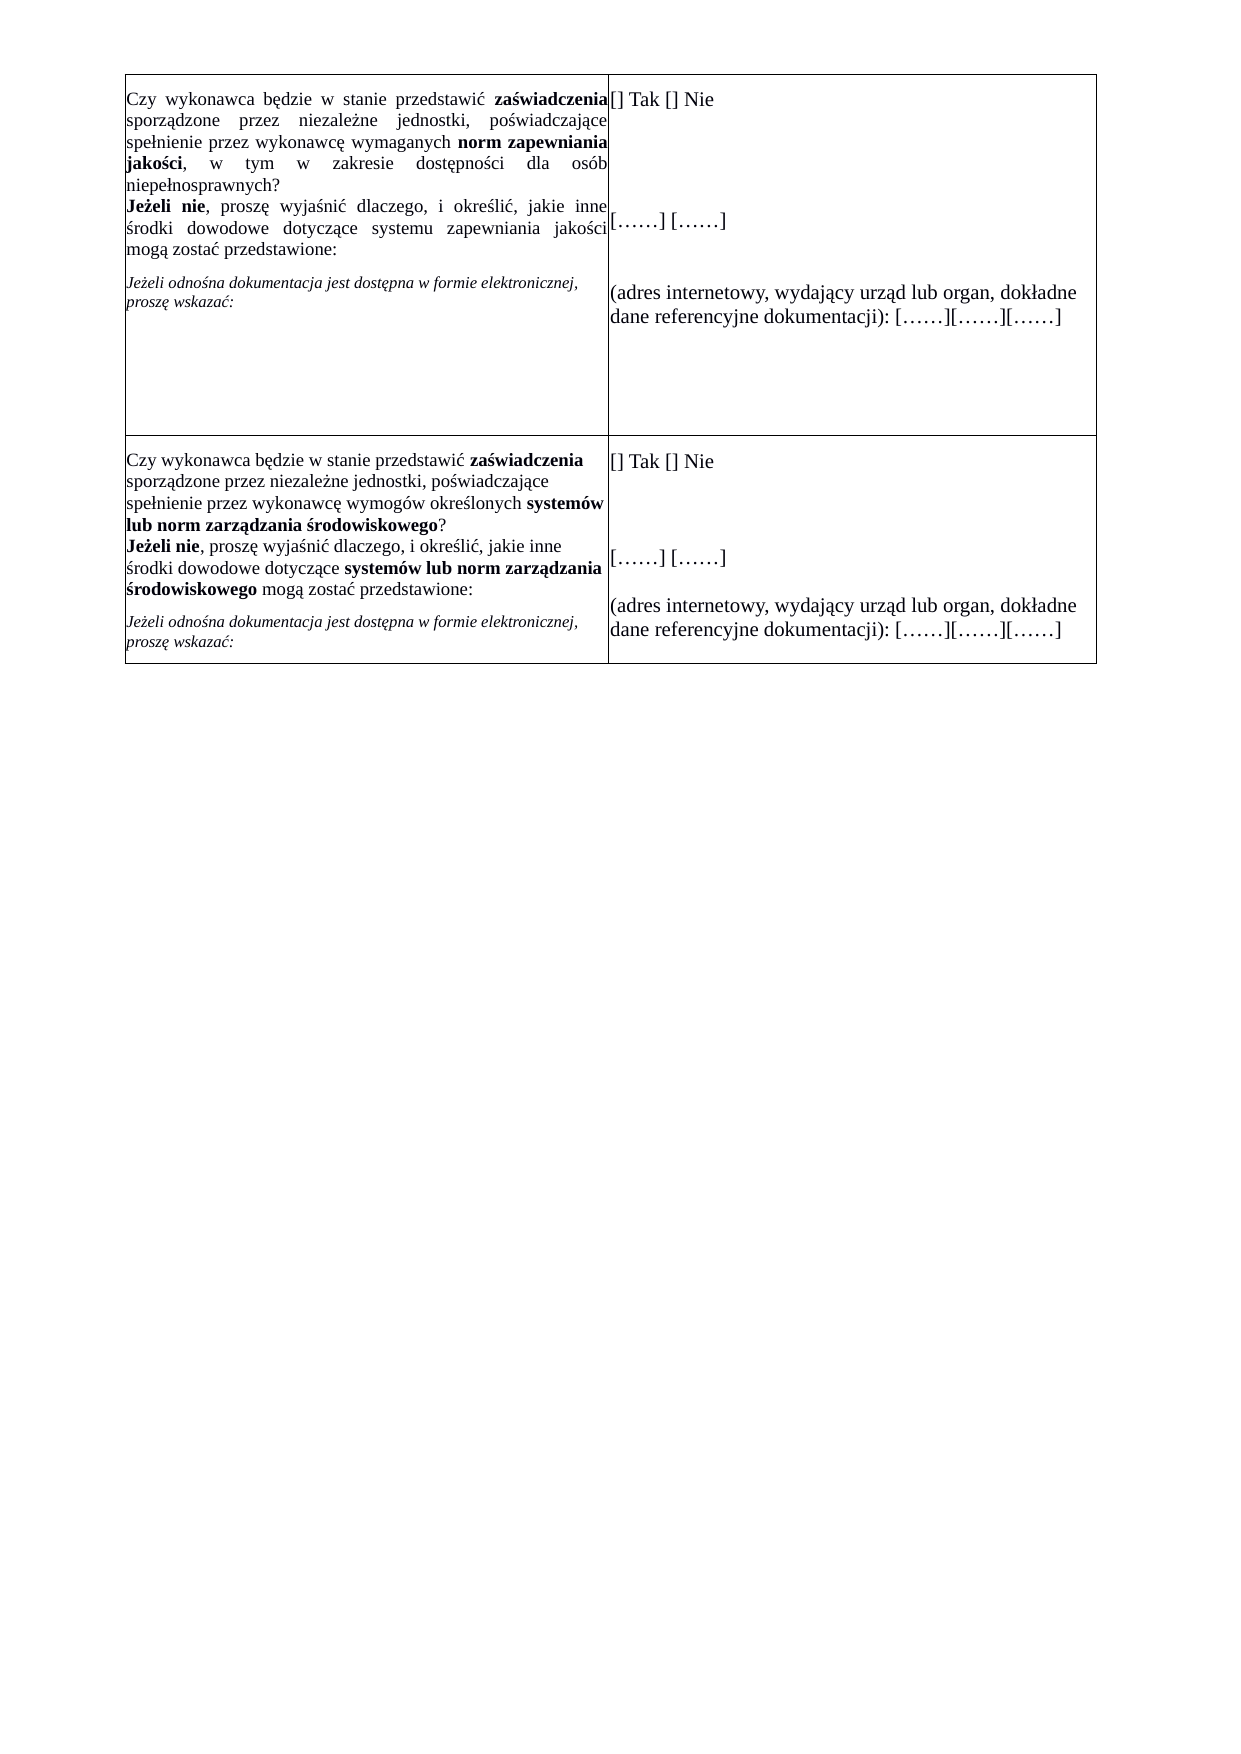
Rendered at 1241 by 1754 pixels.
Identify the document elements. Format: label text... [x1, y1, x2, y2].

table_cell Czy wykonawca będzie w stanie przedstawić zaświadczenia sporządzone przez niezależne jednostki, poświadczające spełnienie przez wykonawcę wymaganych norm zapewniania jakości, w tym w zakresie dostępności dla osób niepełnosprawnych? Jeżeli nie, proszę wyjaśnić dlaczego, i określić, jakie inne środki dowodowe dotyczące systemu zapewniania jakości mogą zostać przedstawione: Jeżeli odnośna dokumentacja jest dostępna w formie elektronicznej, proszę wskazać: [126, 75, 608, 435]
table_cell Czy wykonawca będzie w stanie przedstawić zaświadczenia sporządzone przez niezależne jednostki, poświadczające spełnienie przez wykonawcę wymogów określonych systemów lub norm zarządzania środowiskowego? Jeżeli nie, proszę wyjaśnić dlaczego, i określić, jakie inne środki dowodowe dotyczące systemów lub norm zarządzania środowiskowego mogą zostać przedstawione: Jeżeli odnośna dokumentacja jest dostępna w formie elektronicznej, proszę wskazać: [126, 436, 608, 663]
table_cell [] Tak [] Nie [……] [……] (adres internetowy, wydający urząd lub organ, dokładne dane referencyjne dokumentacji): [……][……][……] [609, 75, 1096, 435]
table_cell [] Tak [] Nie [……] [……] (adres internetowy, wydający urząd lub organ, dokładne dane referencyjne dokumentacji): [……][……][……] [609, 436, 1096, 663]
